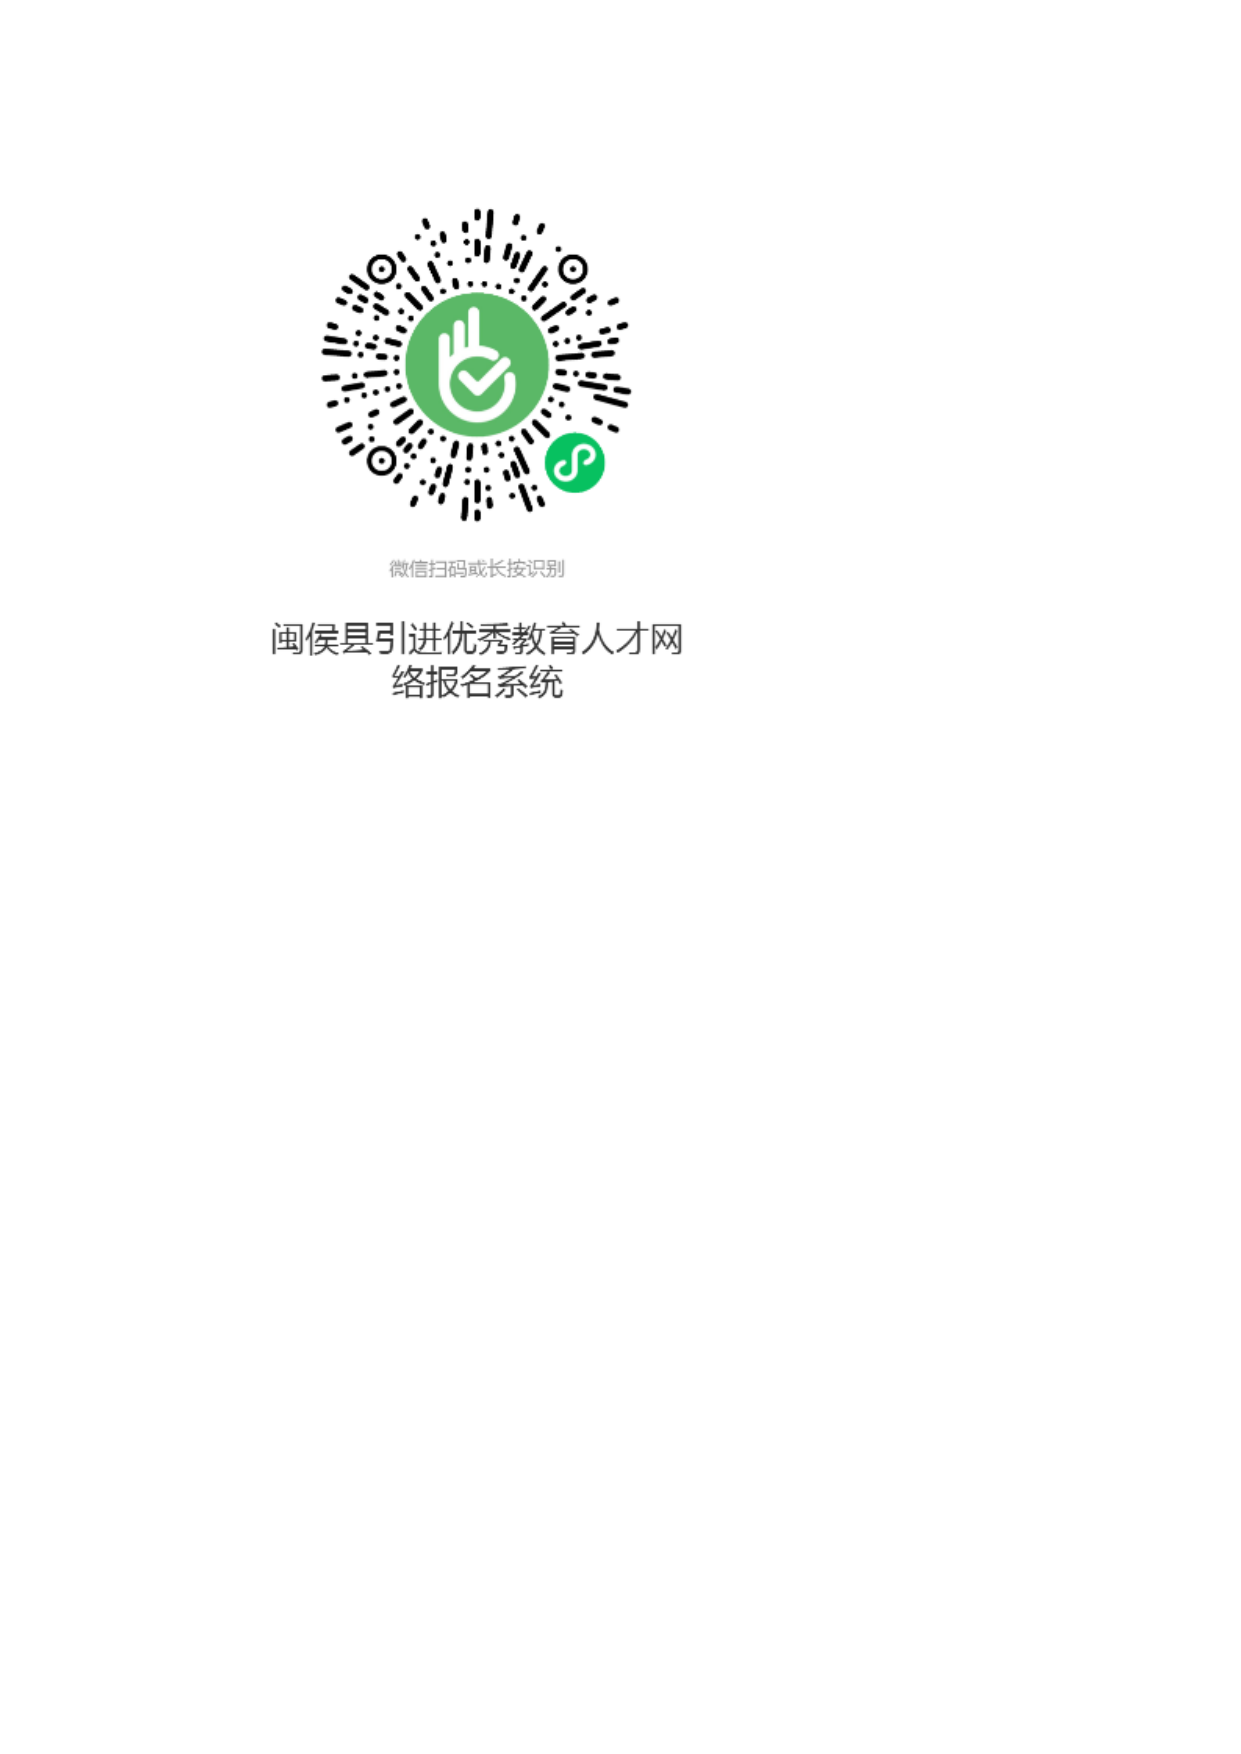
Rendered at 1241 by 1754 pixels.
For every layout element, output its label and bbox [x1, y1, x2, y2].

picture [187, 162, 772, 728]
